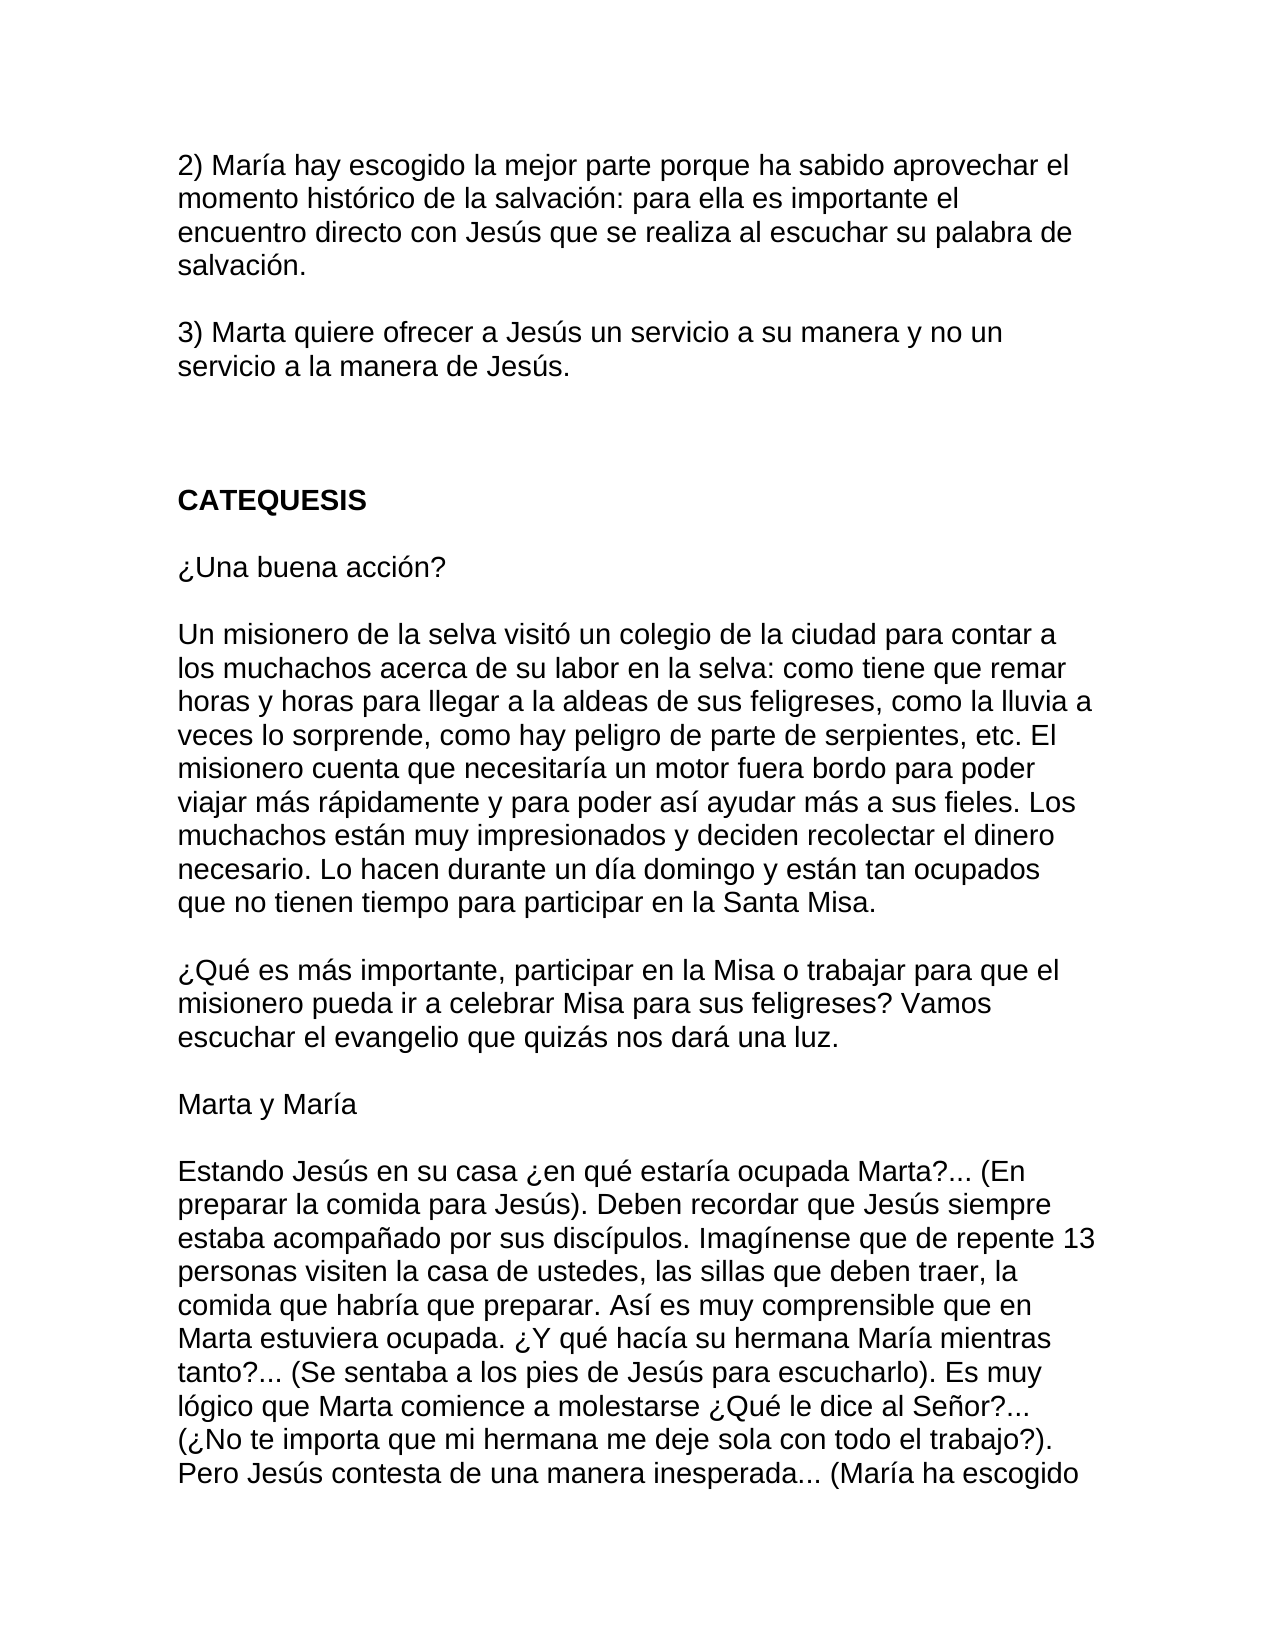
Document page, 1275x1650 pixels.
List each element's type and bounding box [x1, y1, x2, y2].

text [177, 148, 1098, 1489]
